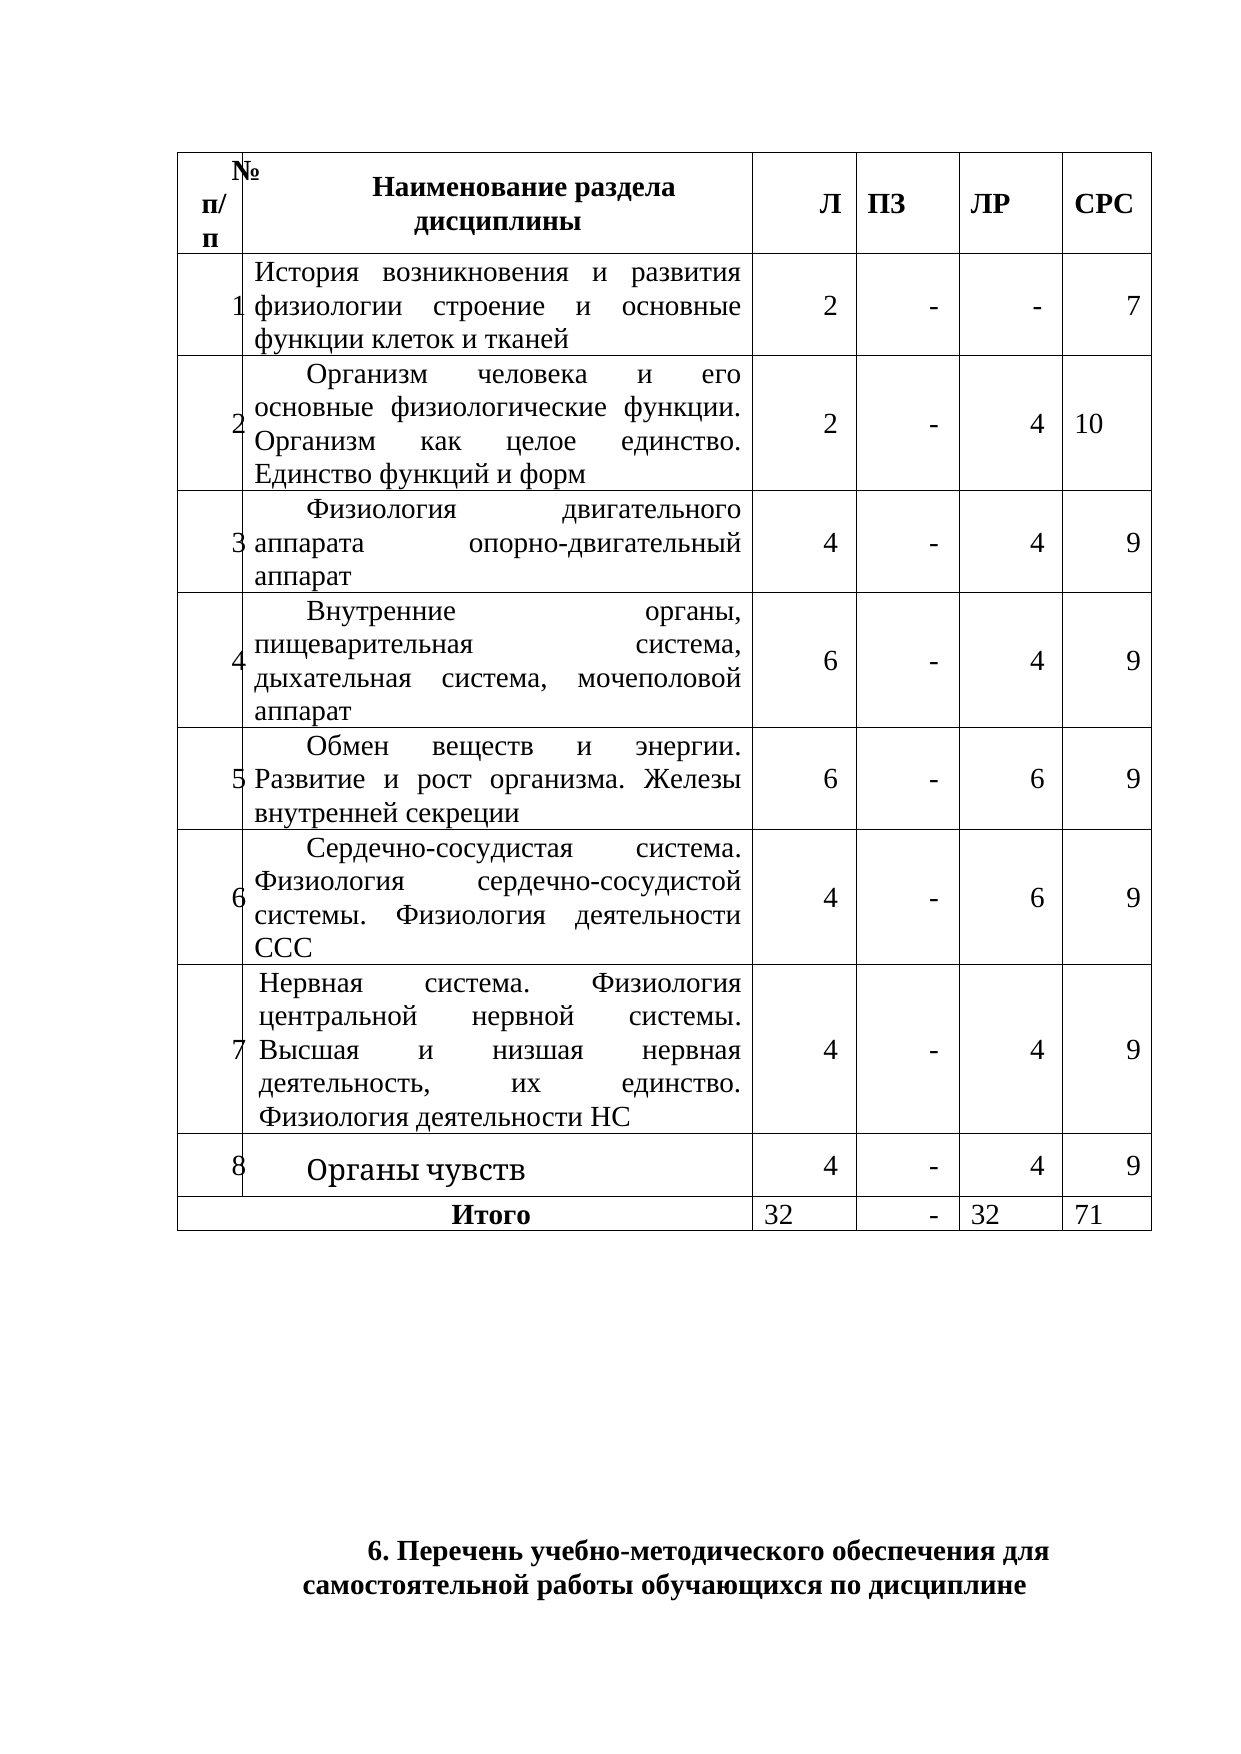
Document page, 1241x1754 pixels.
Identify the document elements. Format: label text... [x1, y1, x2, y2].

table_cell 71 [1063, 1197, 1151, 1230]
table_cell 9 [1063, 728, 1151, 829]
table_cell История возникновения и развития физиологии строение и основные функции клеток и тканей [243, 254, 752, 355]
table_cell 4 [178, 593, 242, 727]
table_cell 7 [1063, 254, 1151, 355]
table_cell Обмен веществ и энергии. Развитие и рост организма. Железы внутренней секреции [243, 728, 752, 829]
table_cell 10 [1063, 356, 1151, 490]
table_cell - [857, 593, 959, 727]
table_cell 9 [1063, 491, 1151, 592]
table_cell 2 [178, 356, 242, 490]
table_cell - [857, 965, 959, 1133]
table_cell - [960, 254, 1062, 355]
table_cell 6 [753, 593, 856, 727]
table_cell 32 [960, 1197, 1062, 1230]
table_cell 7 [178, 965, 242, 1133]
table_cell - [857, 1197, 959, 1230]
table_cell 6 [960, 830, 1062, 964]
table_cell 6 [753, 728, 856, 829]
table_header Наименование раздела дисциплины [243, 153, 752, 253]
table_cell - [857, 254, 959, 355]
table_cell 6 [960, 728, 1062, 829]
table_cell 9 [1063, 1134, 1151, 1196]
table_cell 4 [960, 593, 1062, 727]
table_cell - [857, 491, 959, 592]
table_cell 9 [1063, 830, 1151, 964]
table_cell Органы чувств [243, 1134, 752, 1196]
table_cell 4 [753, 830, 856, 964]
table_header № п/п [178, 153, 242, 253]
table_cell Нервная система. Физиология центральной нервной системы. Высшая и низшая нервная деятельность, их единство. Физиология деятельности НС [243, 965, 752, 1133]
table_cell 2 [753, 254, 856, 355]
table_cell 4 [960, 491, 1062, 592]
table_cell Организм человека и его основные физиологические функции. Организм как целое единство. Единство функций и форм [243, 356, 752, 490]
table_cell Физиология двигательного аппарата опорно-двигательный аппарат [243, 491, 752, 592]
table_cell 4 [960, 1134, 1062, 1196]
table_cell 4 [960, 965, 1062, 1133]
table_cell 9 [1063, 965, 1151, 1133]
table_cell 8 [178, 1134, 242, 1196]
table_cell - [857, 356, 959, 490]
table_cell Сердечно-сосудистая система. Физиология сердечно-сосудистой системы. Физиология деятельности ССС [243, 830, 752, 964]
table_cell 9 [1063, 593, 1151, 727]
table_header ЛР [960, 153, 1062, 253]
table_cell 4 [960, 356, 1062, 490]
table_cell 32 [753, 1197, 856, 1230]
table_header ПЗ [857, 153, 959, 253]
table_cell 3 [178, 491, 242, 592]
table_header СРС [1063, 153, 1151, 253]
table_cell 4 [753, 965, 856, 1133]
table_cell 4 [753, 1134, 856, 1196]
text 6. Перечень учебно-методического обеспечения для самостоятельной работы обучающихся по дисциплине [177, 1533, 1152, 1600]
table_cell - [857, 728, 959, 829]
table_cell 1 [178, 254, 242, 355]
table_cell 2 [753, 356, 856, 490]
table_cell 6 [178, 830, 242, 964]
table_cell 5 [178, 728, 242, 829]
table_cell Итого [178, 1197, 752, 1230]
table_cell - [857, 1134, 959, 1196]
table_cell Внутренние органы, пищеварительная система, дыхательная система, мочеполовой аппарат [243, 593, 752, 727]
table_cell 4 [753, 491, 856, 592]
table_cell - [857, 830, 959, 964]
table_header Л [753, 153, 856, 253]
